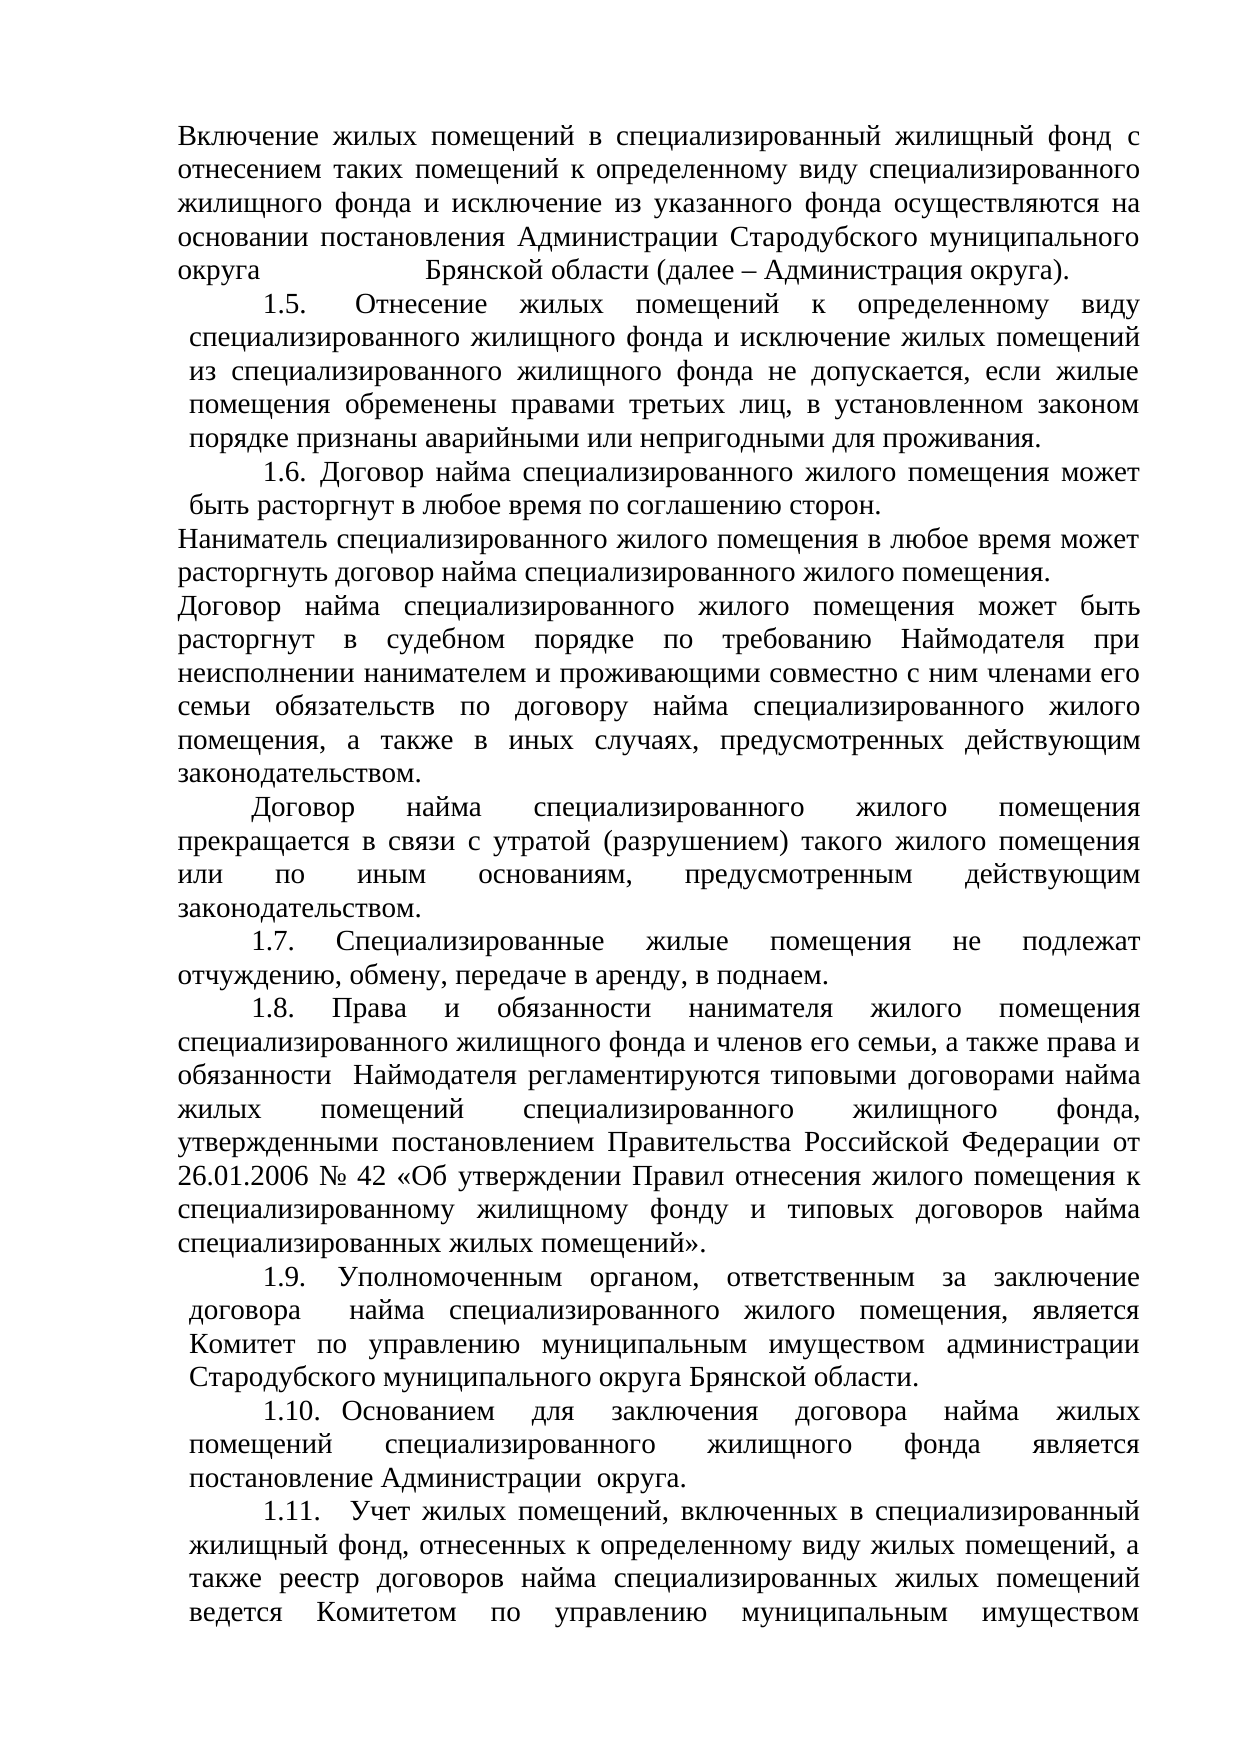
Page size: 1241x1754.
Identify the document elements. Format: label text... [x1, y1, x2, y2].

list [189, 1493, 1140, 1628]
list Отнесение жилых помещений к определенному виду специализированного жилищного фонда и исключение жилых помещений из специализированного жилищного фонда не допускается, если жилые помещения обременены правами третьих лиц, в установленном законом порядке признаны аварийными или непригодными для проживания. [189, 286, 1140, 454]
text Включение жилых помещений в специализированный жилищный фонд с отнесением таких помещений к определенному виду специализированного жилищного фонда и исключение из указанного фонда осуществляются на основании постановления Администрации Стародубского муниципального округа Брянской области (далее – Администрация округа). [177, 118, 1140, 286]
text Договор найма специализированного жилого помещения прекращается в связи с утратой (разрушением) такого жилого помещения или по иным основаниям, предусмотренным действующим законодательством. 1.7. Специализированные жилые помещения не подлежат отчуждению, обмену, передаче в аренду, в поднаем. [177, 789, 1141, 990]
list Уполномоченным органом, ответственным за заключение договора найма специализированного жилого помещения, является Комитет по управлению муниципальным имуществом администрации Стародубского муниципального округа Брянской области. [189, 1259, 1140, 1393]
list Основанием для заключения договора найма жилых помещений специализированного жилищного фонда является постановление Администрации округа. [189, 1393, 1140, 1493]
text Договор найма специализированного жилого помещения может быть расторгнут в судебном порядке по требованию Наймодателя при неисполнении нанимателем и проживающими совместно с ним членами его семьи обязательств по договору найма специализированного жилого помещения, а также в иных случаях, предусмотренных действующим законодательством. [177, 588, 1141, 789]
list Договор найма специализированного жилого помещения может быть расторгнут в любое время по соглашению сторон. [189, 454, 1141, 521]
text Наниматель специализированного жилого помещения в любое время может расторгнуть договор найма специализированного жилого помещения. [177, 521, 1140, 588]
text 1.8. Права и обязанности нанимателя жилого помещения специализированного жилищного фонда и членов его семьи, а также права и обязанности Наймодателя регламентируются типовыми договорами найма жилых помещений специализированного жилищного фонда, утвержденными постановлением Правительства Российской Федерации от 26.01.2006 № 42 «Об утверждении Правил отнесения жилого помещения к специализированному жилищному фонду и типовых договоров найма специализированных жилых помещений». [177, 990, 1141, 1259]
